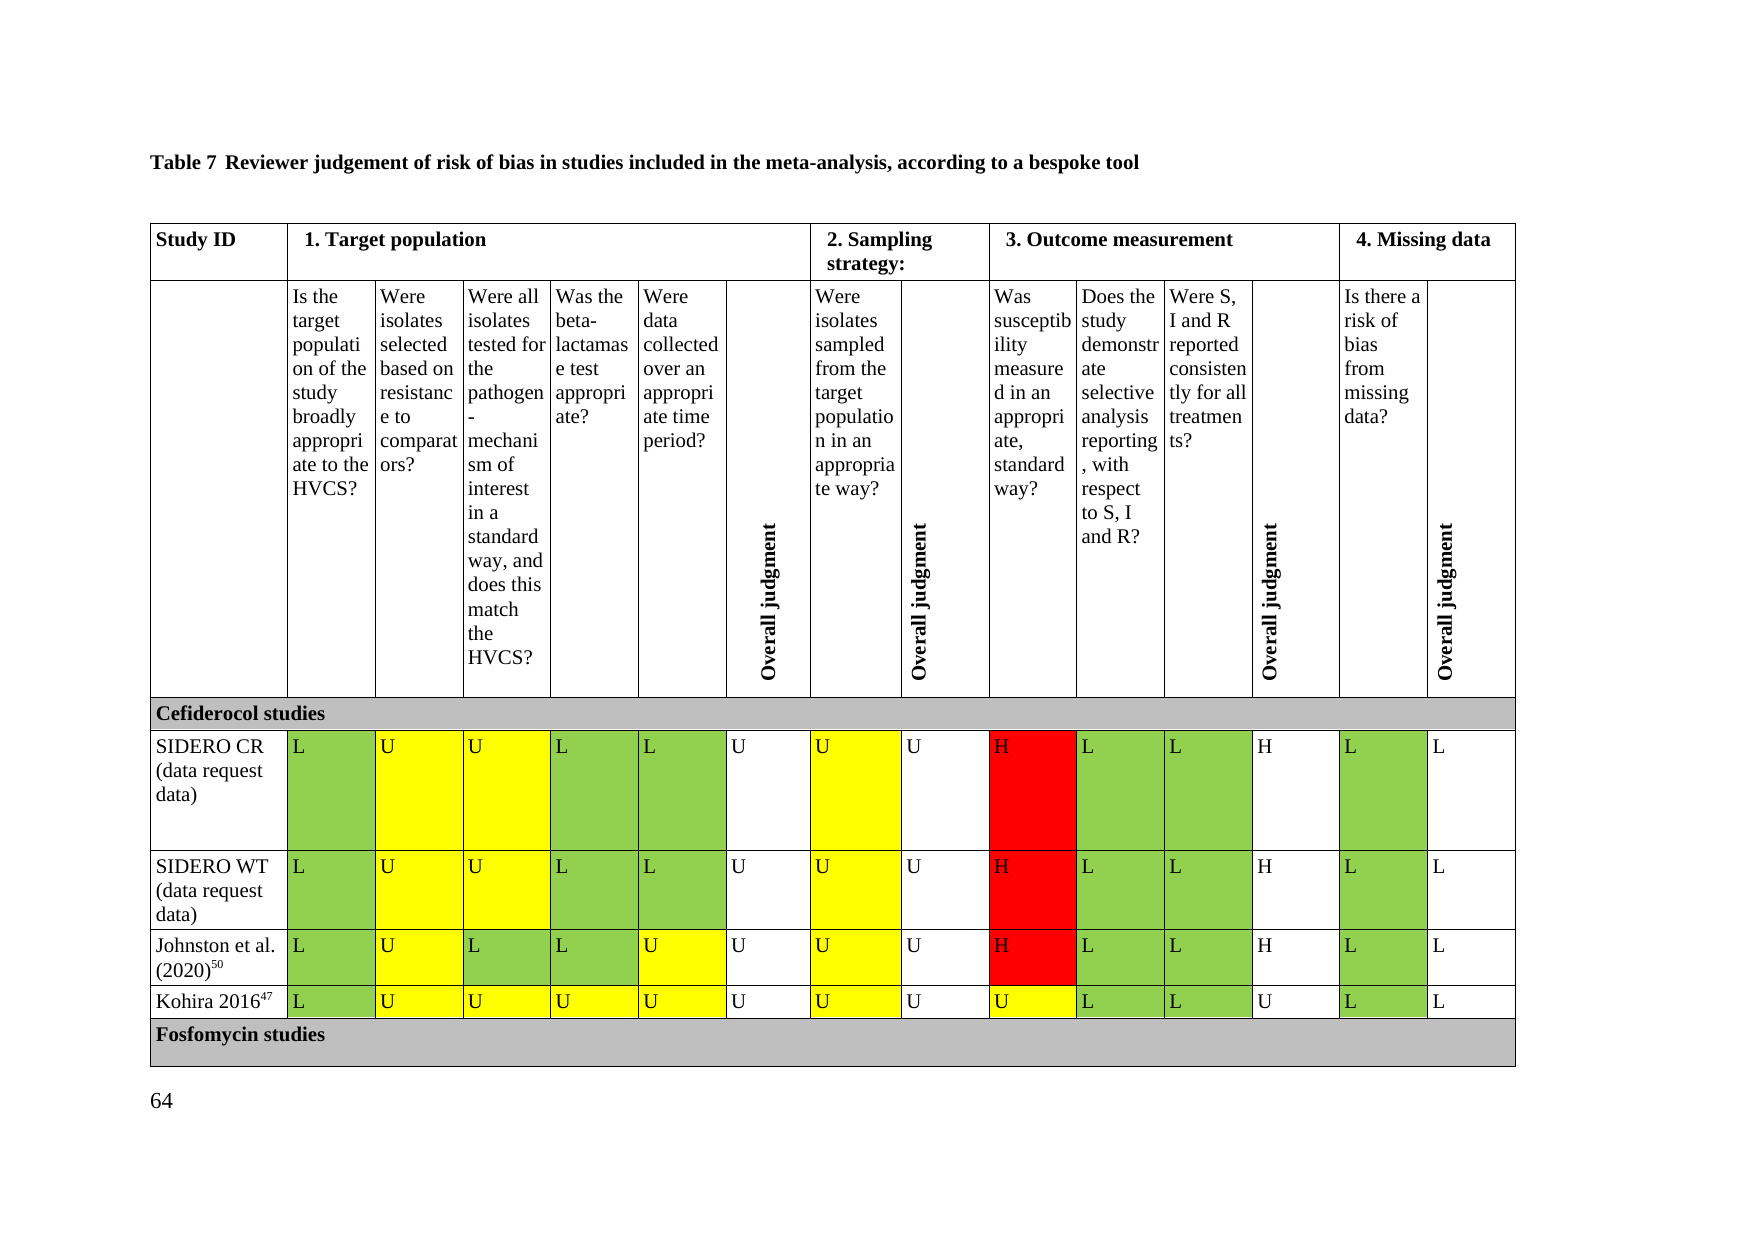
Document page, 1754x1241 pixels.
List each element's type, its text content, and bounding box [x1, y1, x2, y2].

table_header 4. Missing data [1340, 224, 1515, 279]
table_cell L [464, 930, 550, 985]
table_cell L [1165, 731, 1252, 850]
table_cell L [1077, 731, 1164, 850]
table_cell Is there a risk of bias from missing data? [1340, 281, 1427, 697]
table_cell U [639, 930, 726, 985]
table_cell U [464, 731, 550, 850]
table_cell L [1077, 851, 1164, 929]
table_cell Overall judgment [1253, 281, 1339, 697]
table_header Study ID [151, 224, 287, 279]
table_cell H [1253, 851, 1339, 929]
table_cell L [288, 986, 375, 1017]
table_cell U [811, 851, 901, 929]
table_cell U [811, 986, 901, 1017]
table_cell U [902, 851, 989, 929]
table_cell L [639, 731, 726, 850]
table_cell Johnston et al. (2020)50 [151, 930, 287, 985]
table_cell L [1165, 851, 1252, 929]
table_cell L [1340, 731, 1427, 850]
table_cell L [1165, 986, 1252, 1017]
table_cell Was susceptibility measured in an appropriate, standard way? [990, 281, 1076, 697]
table_cell Does the study demonstrate selective analysis reporting, with respect to S, I and R? [1077, 281, 1164, 697]
table_cell L [288, 930, 375, 985]
table_cell L [1340, 986, 1427, 1017]
table_cell L [288, 731, 375, 850]
table_cell L [1428, 930, 1515, 985]
table_cell U [727, 986, 810, 1017]
table_cell U [727, 851, 810, 929]
table_cell U [376, 731, 463, 850]
table_cell U [376, 930, 463, 985]
table_cell Overall judgment [1428, 281, 1515, 697]
table_cell Were all isolates tested for the pathogen-mechanism of interest in a standard way, and does this match the HVCS? [464, 281, 550, 697]
table_cell L [1340, 930, 1427, 985]
table_cell L [1077, 986, 1164, 1017]
table_cell H [990, 851, 1076, 929]
table_cell U [811, 731, 901, 850]
table_cell SIDERO CR (data request data) [151, 731, 287, 850]
table_cell Overall judgment [902, 281, 989, 697]
table_cell Kohira 201647 [151, 986, 287, 1017]
table_cell U [990, 986, 1076, 1017]
table_cell L [1077, 930, 1164, 985]
table_cell L [639, 851, 726, 929]
table_header 3. Outcome measurement [990, 224, 1339, 279]
table_cell Cefiderocol studies [151, 698, 1515, 729]
table_cell L [551, 851, 638, 929]
table_cell U [727, 930, 810, 985]
table_cell U [639, 986, 726, 1017]
table_cell U [464, 851, 550, 929]
table_cell L [1340, 851, 1427, 929]
table_cell U [902, 986, 989, 1017]
table_cell L [1428, 851, 1515, 929]
table_cell L [551, 930, 638, 985]
table_cell U [551, 986, 638, 1017]
table_cell Were S, I and R reported consistently for all treatments? [1165, 281, 1252, 697]
table_cell Were isolates sampled from the target population in an appropriate way? [811, 281, 901, 697]
table_cell U [464, 986, 550, 1017]
table_cell Fosfomycin studies [151, 1019, 1515, 1066]
table_cell L [1165, 930, 1252, 985]
table_cell U [902, 930, 989, 985]
table_header 2. Sampling strategy: [811, 224, 989, 279]
table_cell [151, 281, 287, 697]
table_cell H [990, 731, 1076, 850]
table_cell H [1253, 731, 1339, 850]
table_cell Was the beta-lactamase test appropriate? [551, 281, 638, 697]
table_cell H [990, 930, 1076, 985]
table_cell U [811, 930, 901, 985]
table_cell H [1253, 930, 1339, 985]
table_cell Is the target population of the study broadly appropriate to the HVCS? [288, 281, 375, 697]
table_cell U [376, 986, 463, 1017]
table_header 1. Target population [288, 224, 810, 279]
table_cell L [1428, 986, 1515, 1017]
table_cell U [1253, 986, 1339, 1017]
table_cell Were data collected over an appropriate time period? [639, 281, 726, 697]
table_cell SIDERO WT (data request data) [151, 851, 287, 929]
subtitle Table 7 Reviewer judgement of risk of bias in studies included in the meta-analysis, according to a bespoke tool [150, 150, 1604, 174]
table_cell L [551, 731, 638, 850]
table_cell L [288, 851, 375, 929]
table_cell Were isolates selected based on resistance to comparators? [376, 281, 463, 697]
table_cell U [376, 851, 463, 929]
table_cell U [902, 731, 989, 850]
table_cell U [727, 731, 810, 850]
table_cell L [1428, 731, 1515, 850]
table_cell Overall judgment [727, 281, 810, 697]
